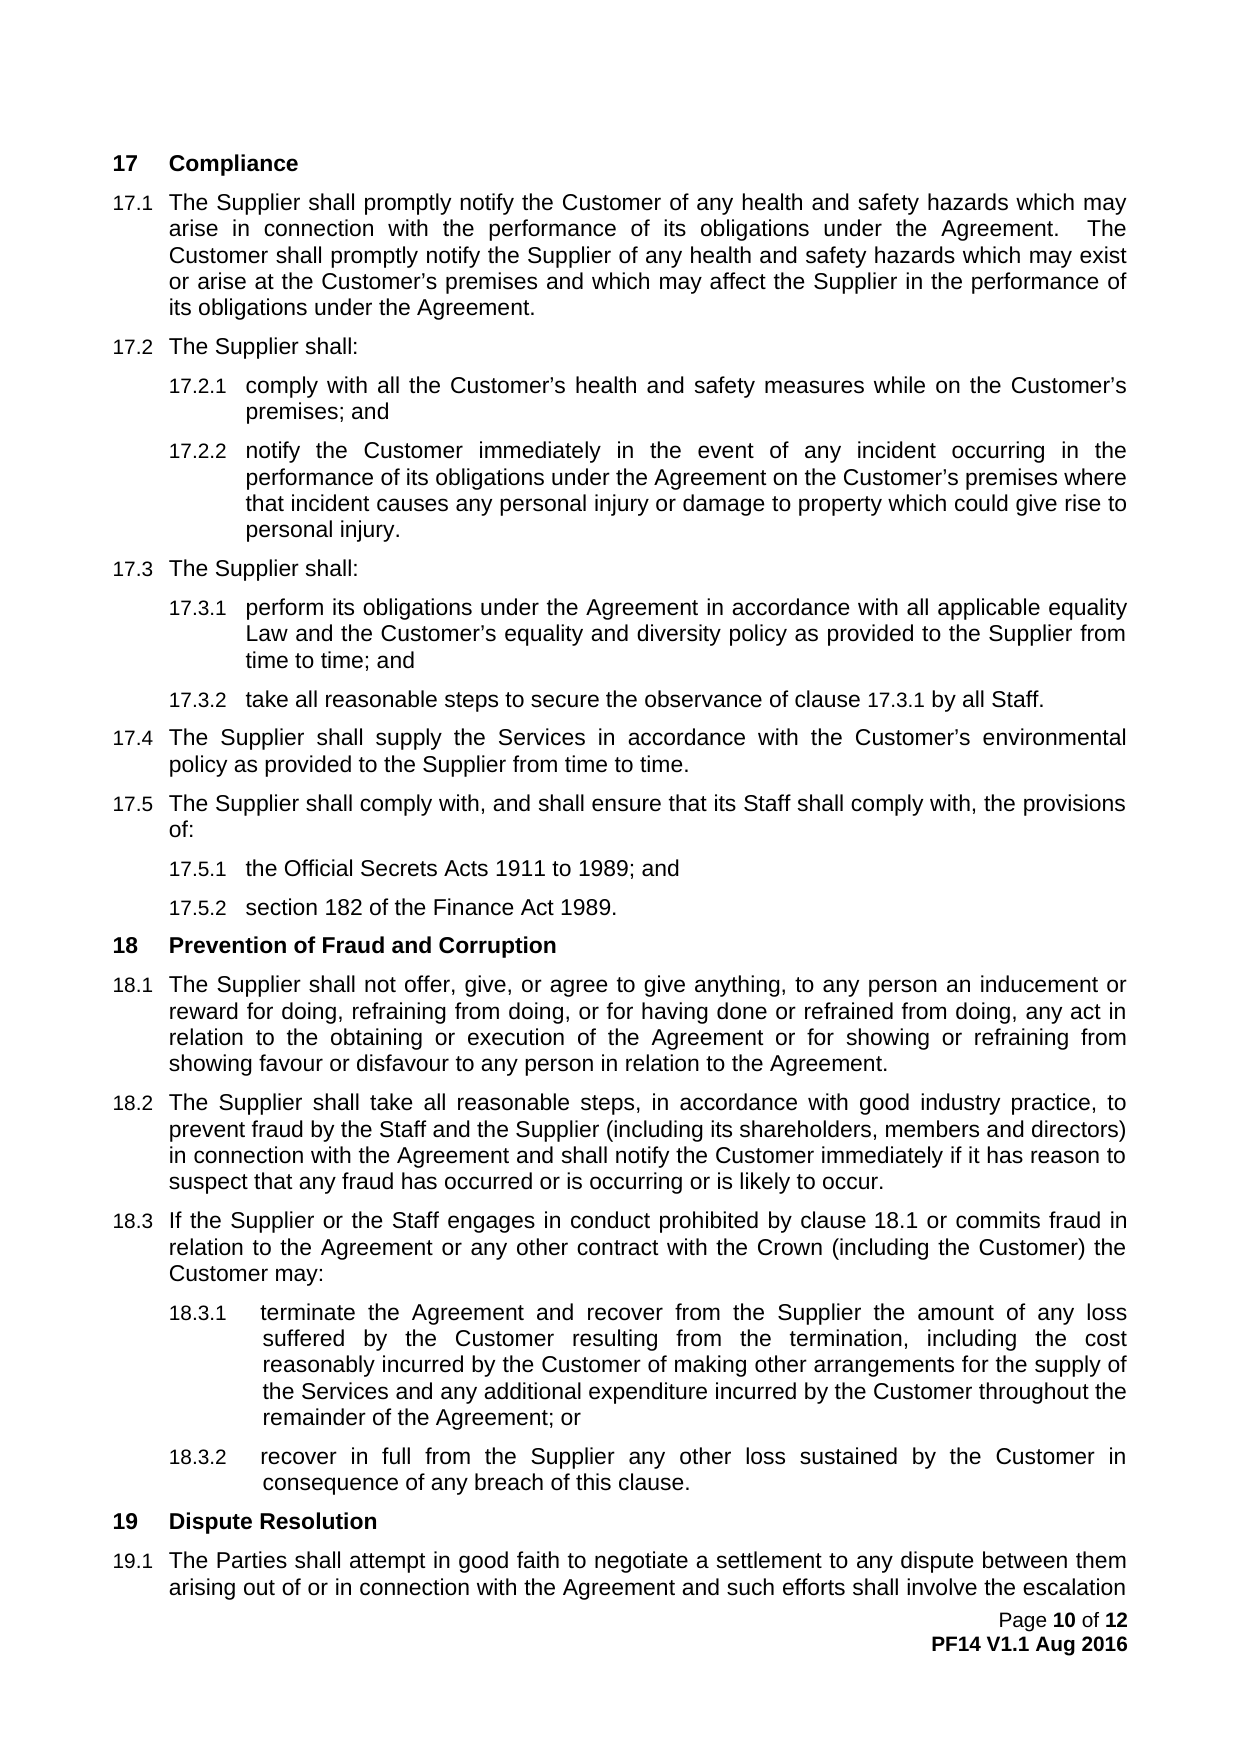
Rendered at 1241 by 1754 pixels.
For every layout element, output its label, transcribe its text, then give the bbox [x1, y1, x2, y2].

subtitle The Supplier shall: [112, 333, 1128, 359]
subtitle Dispute Resolution [112, 1508, 1128, 1534]
subtitle The Supplier shall not offer, give, or agree to give anything, to any person an inducement or reward for doing, refraining from doing, or for having done or refrained from doing, any act in relation to the obtaining or execution of the Agreement or for showing or refraining from showing favour or disfavour to any person in relation to the Agreement. [112, 971, 1128, 1077]
text terminate the Agreement and recover from the Supplier the amount of any loss suffered by the Customer resulting from the termination, including the cost reasonably incurred by the Customer of making other arrangements for the supply of the Services and any additional expenditure incurred by the Customer throughout the remainder of the Agreement; or [169, 1299, 1128, 1431]
text comply with all the Customer’s health and safety measures while on the Customer’s premises; and [169, 372, 1128, 425]
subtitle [112, 1547, 1128, 1600]
text section 182 of the Finance Act 1989. [169, 894, 1128, 920]
text notify the Customer immediately in the event of any incident occurring in the performance of its obligations under the Agreement on the Customer’s premises where that incident causes any personal injury or damage to property which could give rise to personal injury. [169, 437, 1128, 543]
subtitle The Supplier shall supply the Services in accordance with the Customer’s environmental policy as provided to the Supplier from time to time. [112, 724, 1128, 777]
subtitle Prevention of Fraud and Corruption [112, 932, 1128, 959]
subtitle Compliance [112, 150, 1128, 176]
subtitle The Supplier shall comply with, and shall ensure that its Staff shall comply with, the provisions of: [112, 789, 1128, 842]
subtitle If the Supplier or the Staff engages in conduct prohibited by clause 18.1 or commits fraud in relation to the Agreement or any other contract with the Crown (including the Customer) the Customer may: [112, 1207, 1128, 1286]
text recover in full from the Supplier any other loss sustained by the Customer in consequence of any breach of this clause. [169, 1443, 1128, 1496]
text the Official Secrets Acts 1911 to 1989; and [169, 855, 1128, 881]
subtitle The Supplier shall take all reasonable steps, in accordance with good industry practice, to prevent fraud by the Staff and the Supplier (including its shareholders, members and directors) in connection with the Agreement and shall notify the Customer immediately if it has reason to suspect that any fraud has occurred or is occurring or is likely to occur. [112, 1089, 1128, 1195]
text perform its obligations under the Agreement in accordance with all applicable equality Law and the Customer’s equality and diversity policy as provided to the Supplier from time to time; and [169, 594, 1128, 673]
subtitle The Supplier shall: [112, 555, 1128, 581]
subtitle The Supplier shall promptly notify the Customer of any health and safety hazards which may arise in connection with the performance of its obligations under the Agreement. The Customer shall promptly notify the Supplier of any health and safety hazards which may exist or arise at the Customer’s premises and which may affect the Supplier in the performance of its obligations under the Agreement. [112, 189, 1128, 321]
text take all reasonable steps to secure the observance of clause 17.3.1 by all Staff. [169, 686, 1128, 712]
